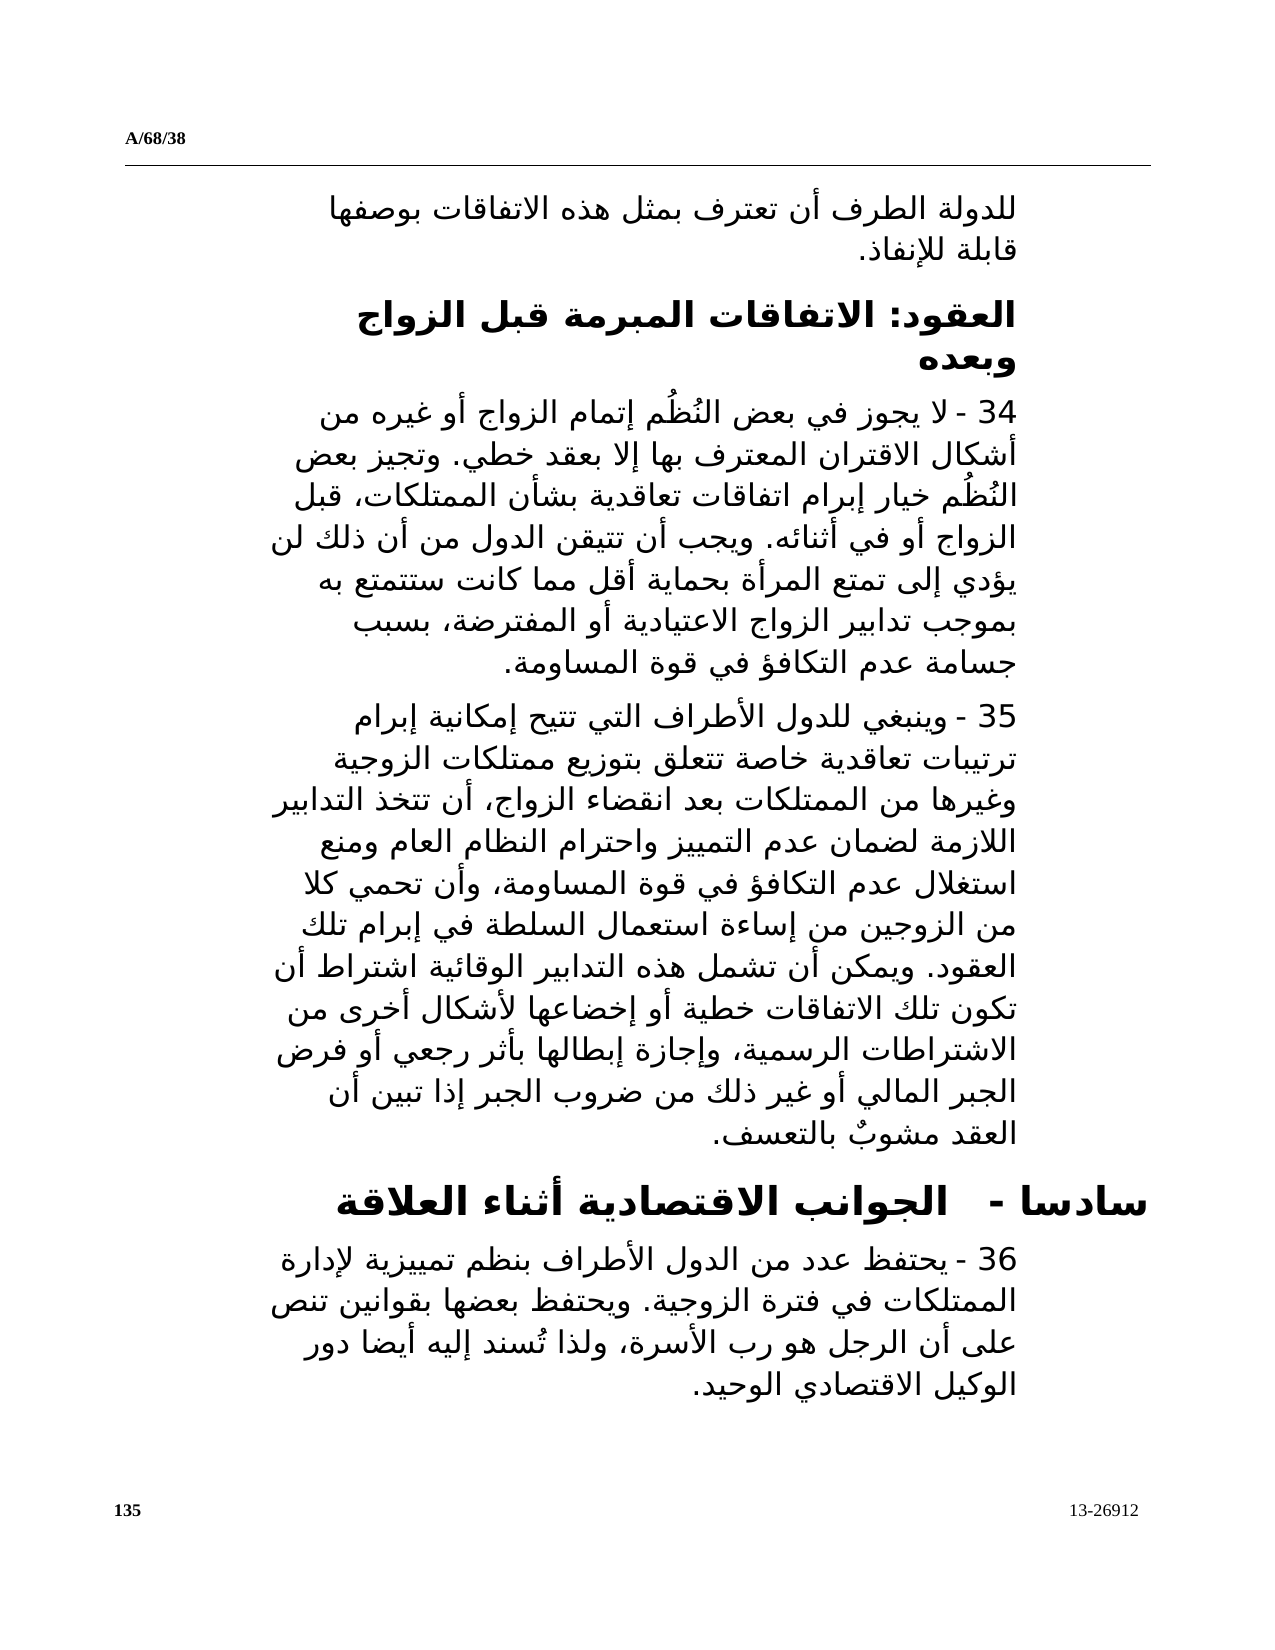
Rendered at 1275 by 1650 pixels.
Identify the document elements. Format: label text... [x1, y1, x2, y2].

text سادسا - الجوانب الاقتصادية أثناء العلاقة [257, 1177, 1150, 1224]
text 35 - وينبغي للدول الأطراف التي تتيح إمكانية إبرام ترتيبات تعاقدية خاصة تتعلق بتوزيع ممتلكات الزوجية وغيرها من الممتلكات بعد انقضاء الزواج، أن تتخذ التدابير اللازمة لضمان عدم التمييز واحترام النظام العام ومنع استغلال عدم التكافؤ في قوة المساومة، وأن تحمي كلا من الزوجين من إساءة استعمال السلطة في إبرام تلك العقود. ويمكن أن تشمل هذه التدابير الوقائية اشتراط أن تكون تلك الاتفاقات خطية أو إخضاعها لأشكال أخرى من الاشتراطات الرسمية، وإجازة إبطالها بأثر رجعي أو فرض الجبر المالي أو غير ذلك من ضروب الجبر إذا تبين أن العقد مشوبٌ بالتعسف. [257, 694, 1018, 1152]
text 36 - يحتفظ عدد من الدول الأطراف بنظم تمييزية لإدارة الممتلكات في فترة الزوجية. ويحتفظ بعضها بقوانين تنص على أن الرجل هو رب الأسرة، ولذا تُسند إليه أيضا دور الوكيل الاقتصادي الوحيد. [257, 1237, 1018, 1403]
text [257, 186, 1018, 269]
text 34 - لا يجوز في بعض النُظُم إتمام الزواج أو غيره من أشكال الاقتران المعترف بها إلا بعقد خطي. وتجيز بعض النُظُم خيار إبرام اتفاقات تعاقدية بشأن الممتلكات، قبل الزواج أو في أثنائه. ويجب أن تتيقن الدول من أن ذلك لن يؤدي إلى تمتع المرأة بحماية أقل مما كانت ستتمتع به بموجب تدابير الزواج الاعتيادية أو المفترضة، بسبب جسامة عدم التكافؤ في قوة المساومة. [257, 390, 1018, 682]
text العقود: الاتفاقات المبرمة قبل الزواج وبعده [257, 294, 1150, 377]
